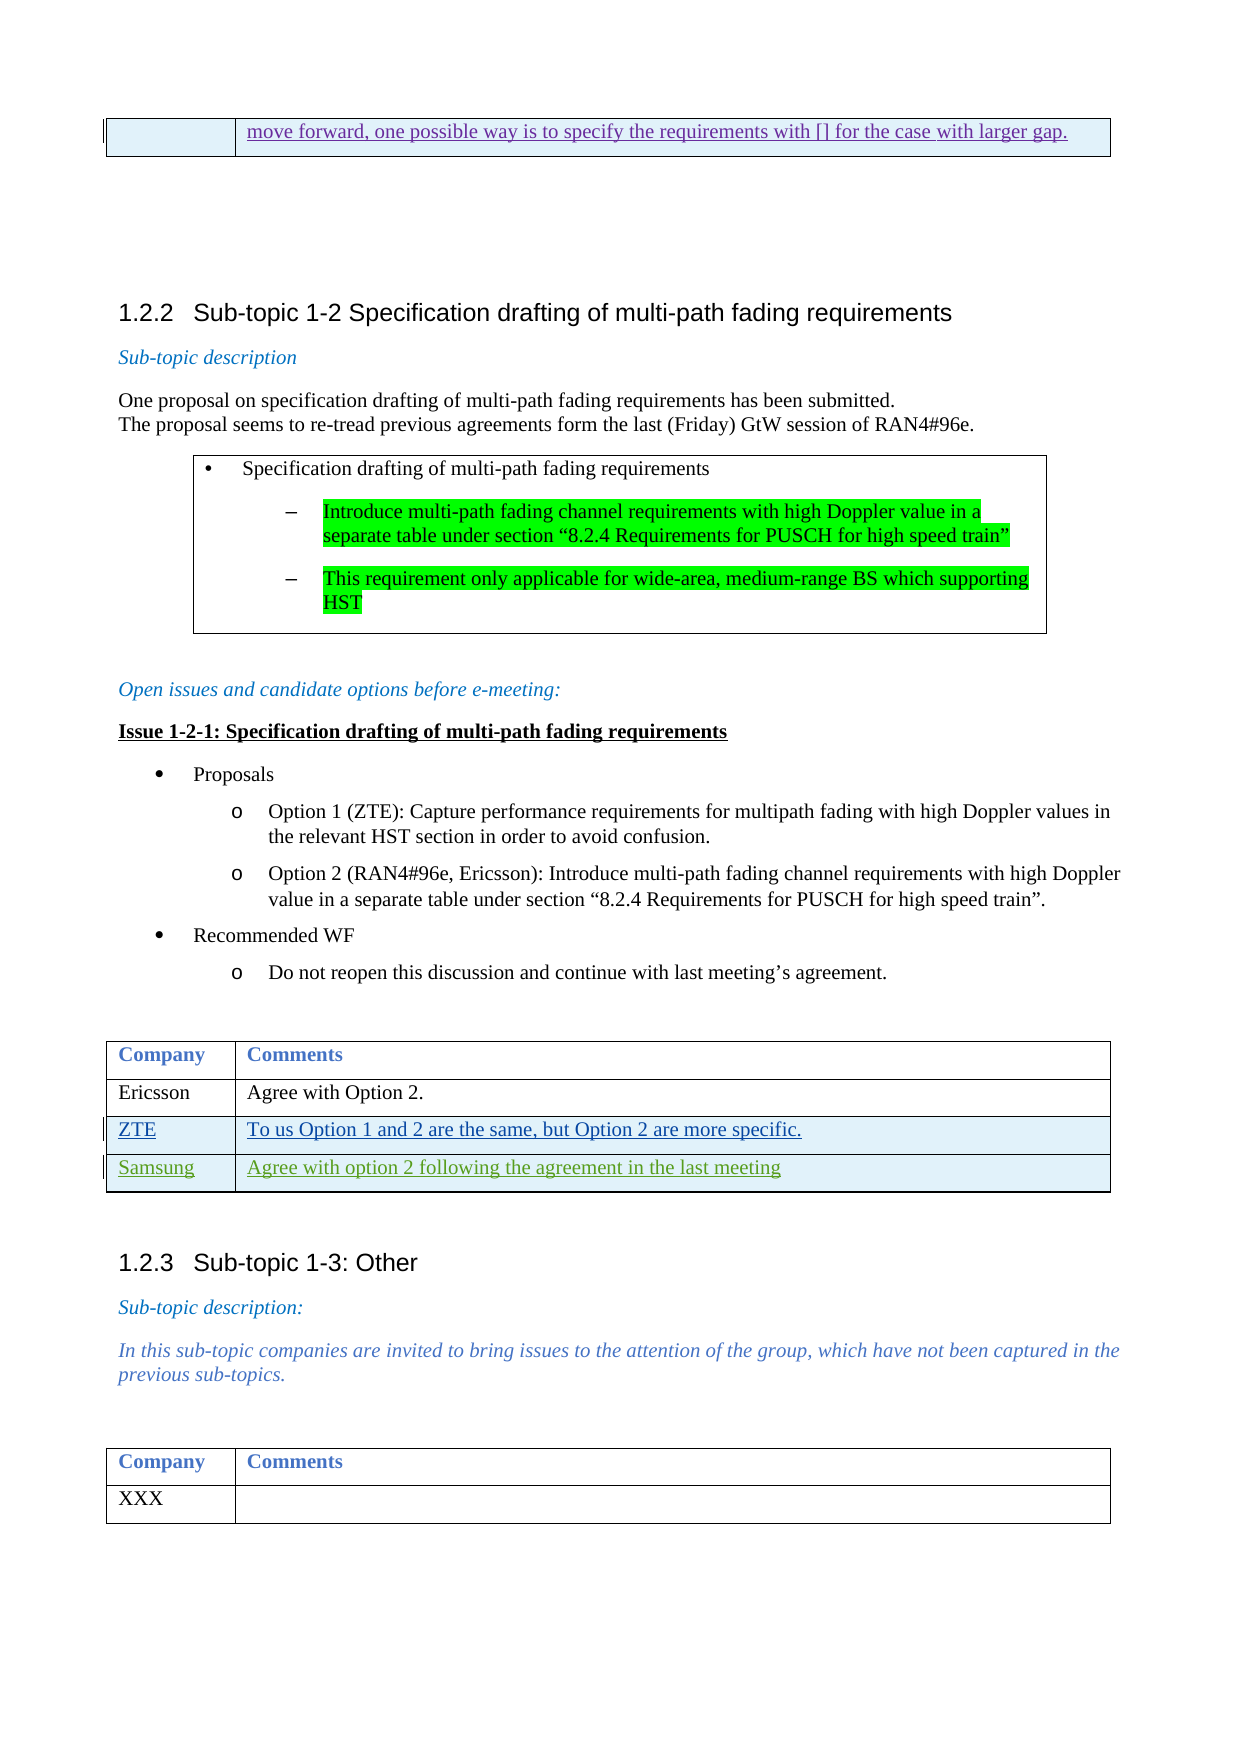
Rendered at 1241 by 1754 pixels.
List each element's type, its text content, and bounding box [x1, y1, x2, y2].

text In this sub-topic companies are invited to bring issues to the attention of the group, which have not been captured in the previous sub-topics. [118, 1338, 1122, 1386]
table_cell [236, 1486, 1110, 1523]
subtitle Sub-topic 1-2 Specification drafting of multi-path fading requirements [118, 298, 1122, 326]
list Option 2 (RAN4#96e, Ericsson): Introduce multi-path fading channel requirements with high Doppler value in a separate table under section “8.2.4 Requirements for PUSCH for high speed train”. [231, 861, 1122, 911]
text One proposal on specification drafting of multi-path fading requirements has been submitted. The proposal seems to re-tread previous agreements form the last (Friday) GtW session of RAN4#96e. [118, 388, 1122, 436]
text Issue 1-2-1: Specification drafting of multi-path fading requirements [118, 719, 1122, 743]
text Sub-topic description: [118, 1295, 1122, 1319]
table_cell Agree with Option 2. [236, 1080, 1110, 1116]
list Proposals [156, 762, 1122, 786]
table_header Company [107, 1449, 235, 1485]
list Recommended WF [156, 923, 1122, 947]
table_header Comments [236, 1042, 1110, 1078]
table_header Company [107, 1042, 235, 1078]
list Option 1 (ZTE): Capture performance requirements for multipath fading with high Doppler values in the relevant HST section in order to avoid confusion. [231, 799, 1122, 848]
table_header Comments [236, 1449, 1110, 1485]
text Sub-topic description [118, 345, 1122, 369]
subtitle Sub-topic 1-3: Other [118, 1248, 1122, 1276]
list Do not reopen this discussion and continue with last meeting’s agreement. [231, 960, 1122, 986]
table_header Specification drafting of multi-path fading requirements Introduce multi-path fading channel requirements with high Doppler value in a separate table under section “8.2.4 Requirements for PUSCH for high speed train” This requirement only applicable for wide-area, medium-range BS which supporting HST [194, 456, 1046, 633]
table_cell Ericsson [107, 1080, 235, 1116]
text Open issues and candidate options before e-meeting: [118, 677, 1122, 701]
table_cell XXX [107, 1486, 235, 1523]
